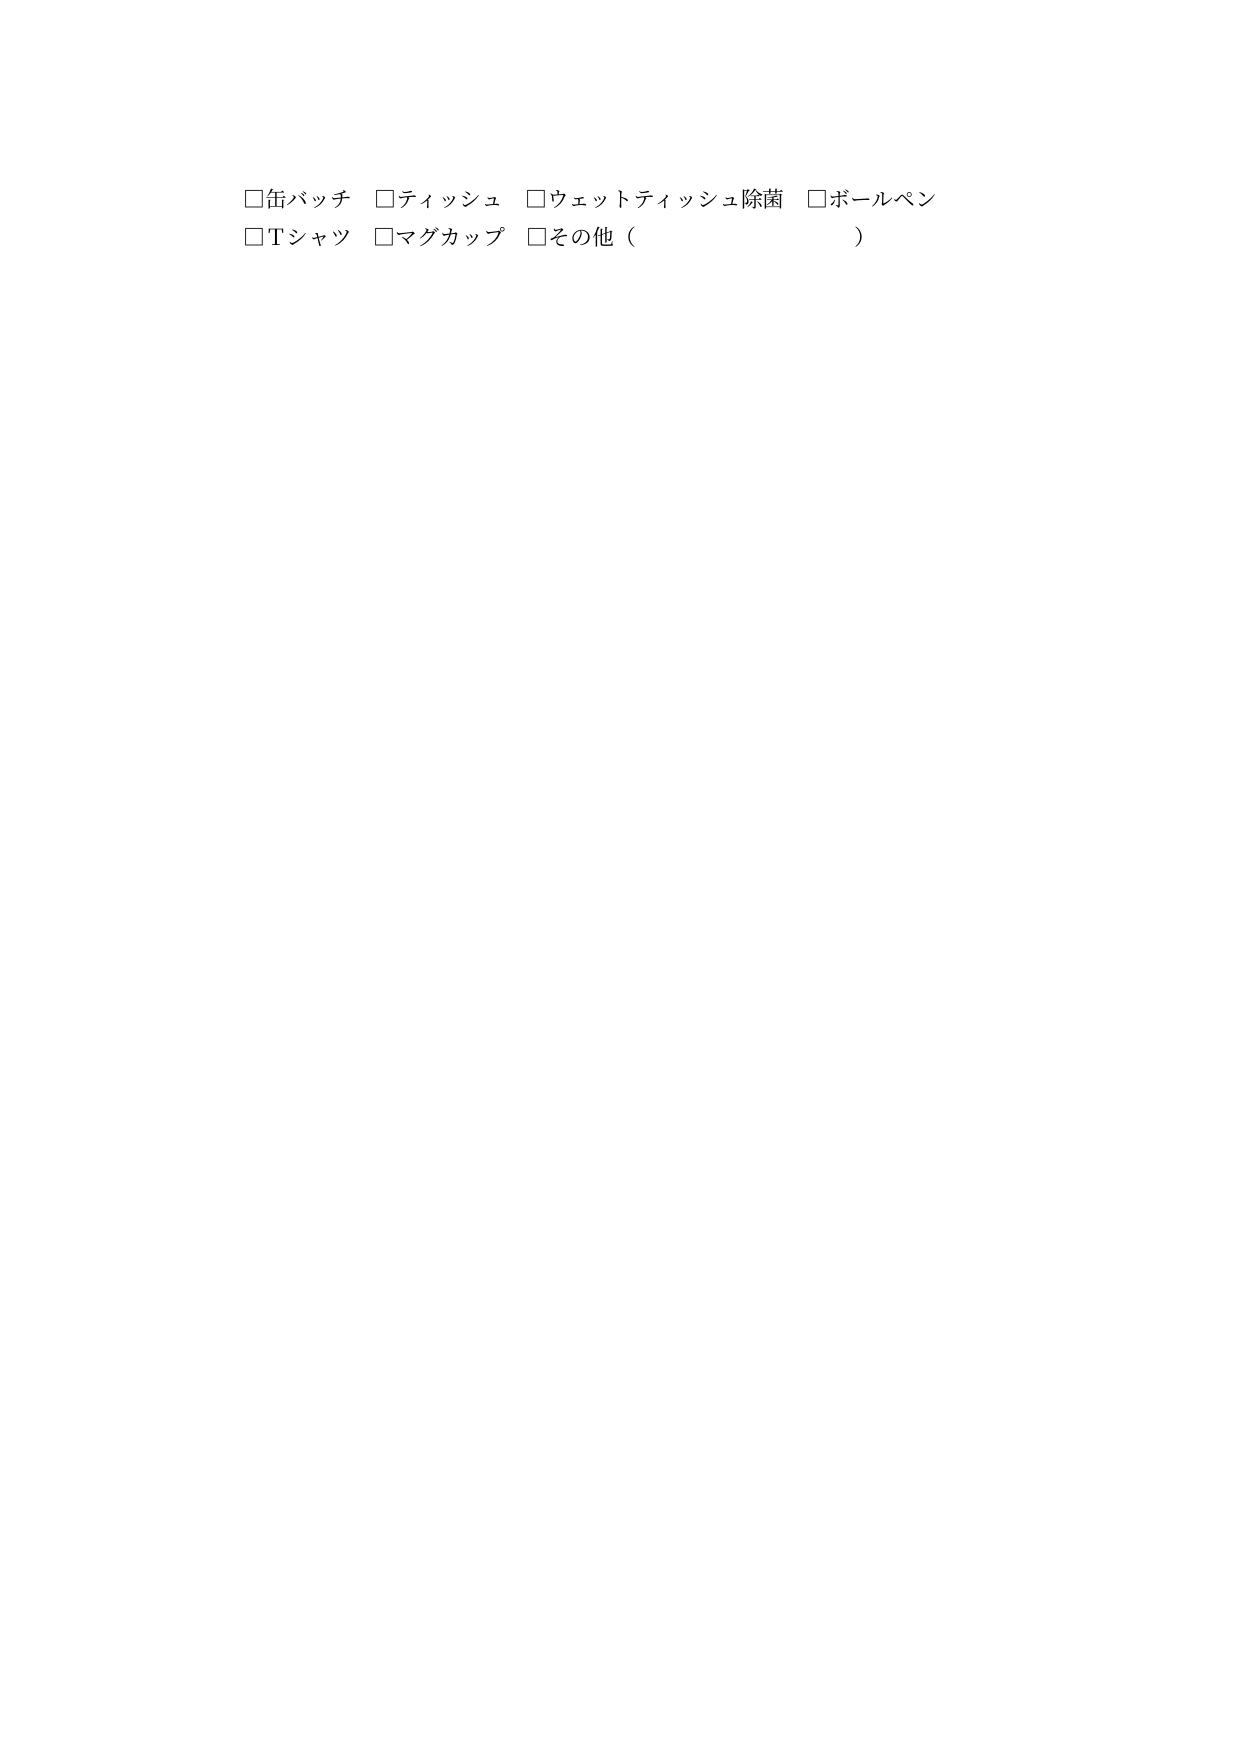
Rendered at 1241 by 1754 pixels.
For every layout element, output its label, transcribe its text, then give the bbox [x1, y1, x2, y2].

text □Ｔシャツ □マグカップ □その他（ ） [177, 217, 976, 254]
text □缶バッチ □ティッシュ □ウェットティッシュ除菌 □ボールペン [177, 179, 976, 217]
